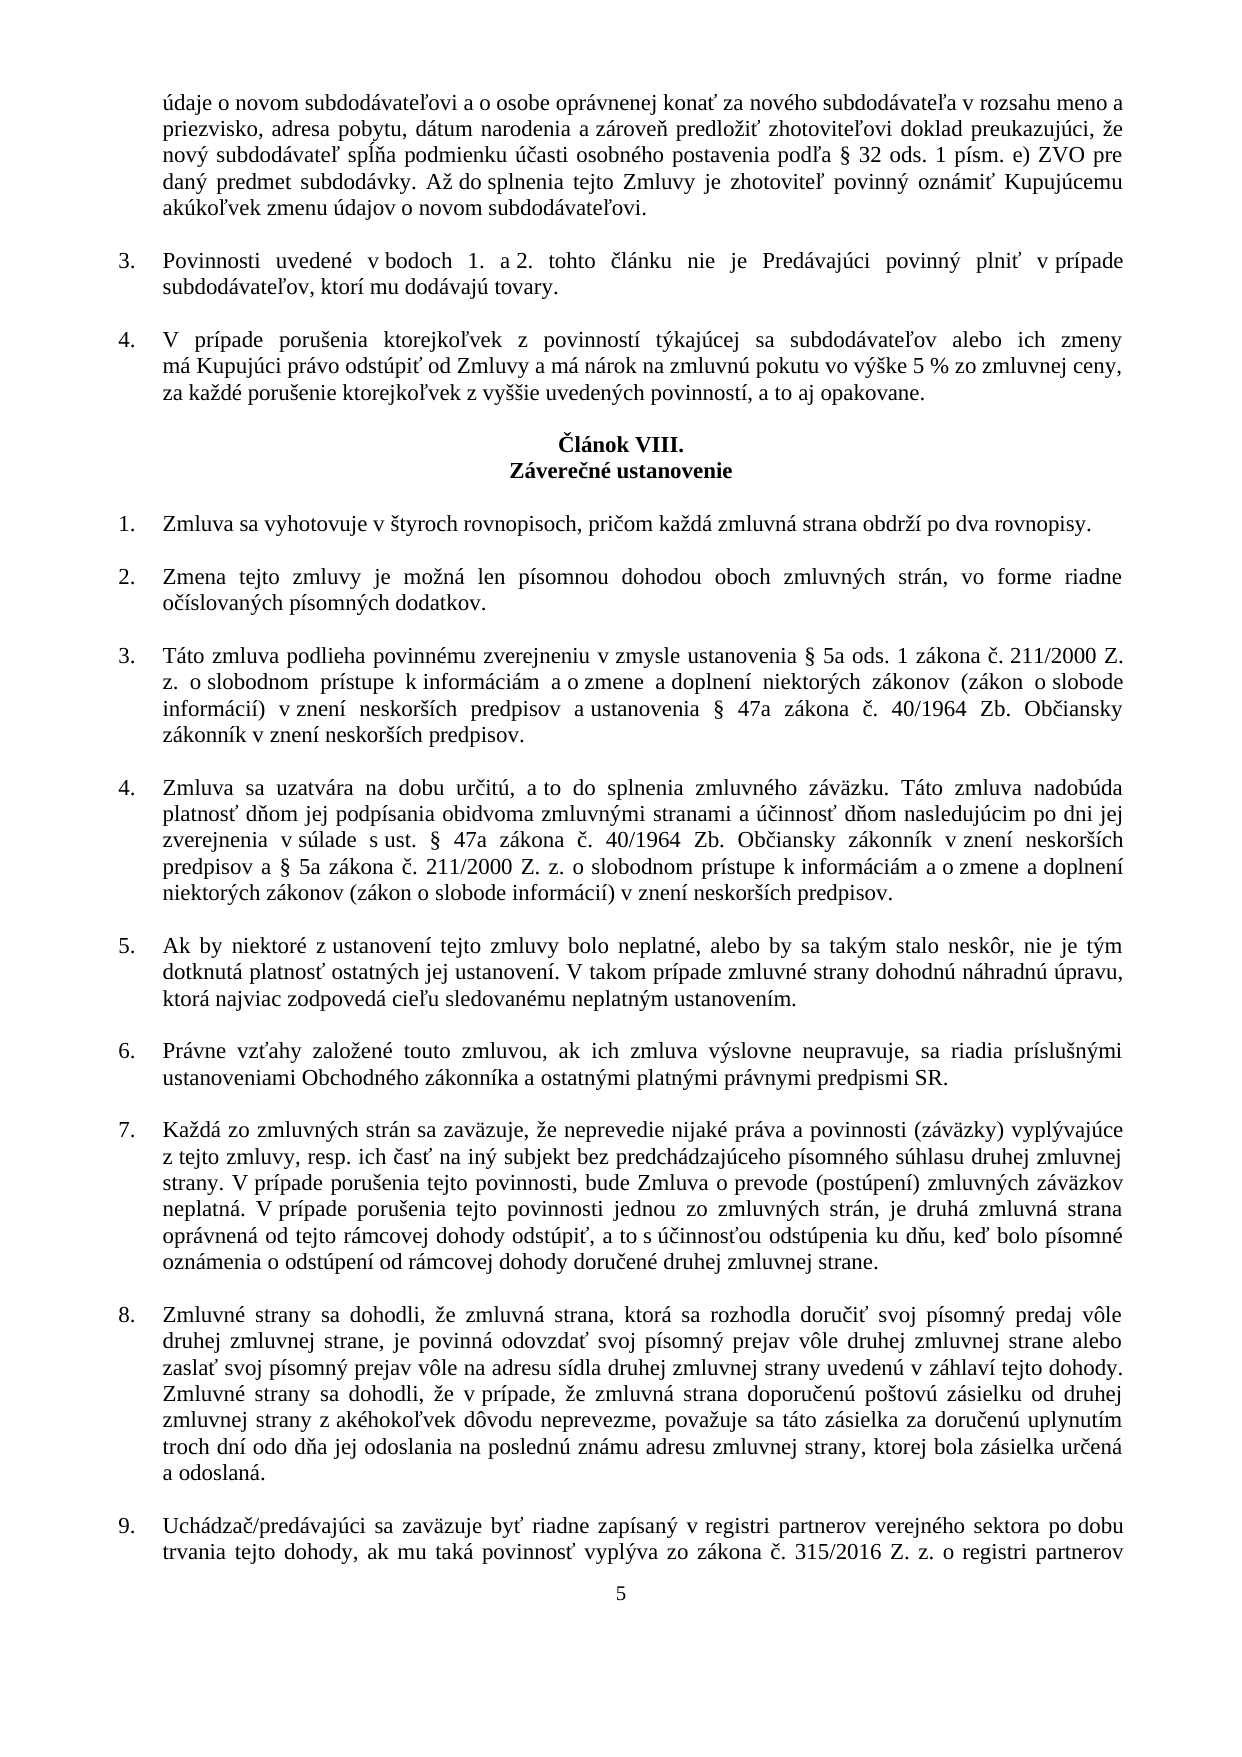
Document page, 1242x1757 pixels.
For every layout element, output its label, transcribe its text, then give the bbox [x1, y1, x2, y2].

list V prípade porušenia ktorejkoľvek z povinností týkajúcej sa subdodávateľov alebo ich zmeny má Kupujúci právo odstúpiť od Zmluvy a má nárok na zmluvnú pokutu vo výške 5 % zo zmluvnej ceny, za každé porušenie ktorejkoľvek z vyššie uvedených povinností, a to aj opakovane. [118, 326, 1123, 405]
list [118, 89, 1123, 220]
list Zmluva sa uzatvára na dobu určitú, a to do splnenia zmluvného záväzku. Táto zmluva nadobúda platnosť dňom jej podpísania obidvoma zmluvnými stranami a účinnosť dňom nasledujúcim po dni jej zverejnenia v súlade s ust. § 47a zákona č. 40/1964 Zb. Občiansky zákonník v znení neskorších predpisov a § 5a zákona č. 211/2000 Z. z. o slobodnom prístupe k informáciám a o zmene a doplnení niektorých zákonov (zákon o slobode informácií) v znení neskorších predpisov. [118, 774, 1123, 906]
list Právne vzťahy založené touto zmluvou, ak ich zmluva výslovne neupravuje, sa riadia príslušnými ustanoveniami Obchodného zákonníka a ostatnými platnými právnymi predpismi SR. [118, 1037, 1123, 1090]
list Povinnosti uvedené v bodoch 1. a 2. tohto článku nie je Predávajúci povinný plniť v prípade subdodávateľov, ktorí mu dodávajú tovary. [118, 247, 1123, 299]
list Ak by niektoré z ustanovení tejto zmluvy bolo neplatné, alebo by sa takým stalo neskôr, nie je tým dotknutá platnosť ostatných jej ustanovení. V takom prípade zmluvné strany dohodnú náhradnú úpravu, ktorá najviac zodpovedá cieľu sledovanému neplatným ustanovením. [118, 932, 1123, 1011]
list Zmluvné strany sa dohodli, že zmluvná strana, ktorá sa rozhodla doručiť svoj písomný predaj vôle druhej zmluvnej strane, je povinná odovzdať svoj písomný prejav vôle druhej zmluvnej strane alebo zaslať svoj písomný prejav vôle na adresu sídla druhej zmluvnej strany uvedenú v záhlaví tejto dohody. Zmluvné strany sa dohodli, že v prípade, že zmluvná strana doporučenú poštovú zásielku od druhej zmluvnej strany z akéhokoľvek dôvodu neprevezme, považuje sa táto zásielka za doručenú uplynutím troch dní odo dňa jej odoslania na poslednú známu adresu zmluvnej strany, ktorej bola zásielka určená a odoslaná. [118, 1301, 1123, 1485]
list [118, 1512, 1123, 1564]
list Záverečné ustanovenie [118, 458, 1123, 484]
list Každá zo zmluvných strán sa zaväzuje, že neprevedie nijaké práva a povinnosti (záväzky) vyplývajúce z tejto zmluvy, resp. ich časť na iný subjekt bez predchádzajúceho písomného súhlasu druhej zmluvnej strany. V prípade porušenia tejto povinnosti, bude Zmluva o prevode (postúpení) zmluvných záväzkov neplatná. V prípade porušenia tejto povinnosti jednou zo zmluvných strán, je druhá zmluvná strana oprávnená od tejto rámcovej dohody odstúpiť, a to s účinnosťou odstúpenia ku dňu, keď bolo písomné oznámenia o odstúpení od rámcovej dohody doručené druhej zmluvnej strane. [118, 1116, 1123, 1274]
list Zmena tejto zmluvy je možná len písomnou dohodou oboch zmluvných strán, vo forme riadne očíslovaných písomných dodatkov. [118, 563, 1123, 616]
list Táto zmluva podlieha povinnému zverejneniu v zmysle ustanovenia § 5a ods. 1 zákona č. 211/2000 Z. z. o slobodnom prístupe k informáciám a o zmene a doplnení niektorých zákonov (zákon o slobode informácií) v znení neskorších predpisov a ustanovenia § 47a zákona č. 40/1964 Zb. Občiansky zákonník v znení neskorších predpisov. [118, 642, 1123, 747]
text Článok VIII. [118, 431, 1123, 458]
list Zmluva sa vyhotovuje v štyroch rovnopisoch, pričom každá zmluvná strana obdrží po dva rovnopisy. [118, 510, 1123, 537]
